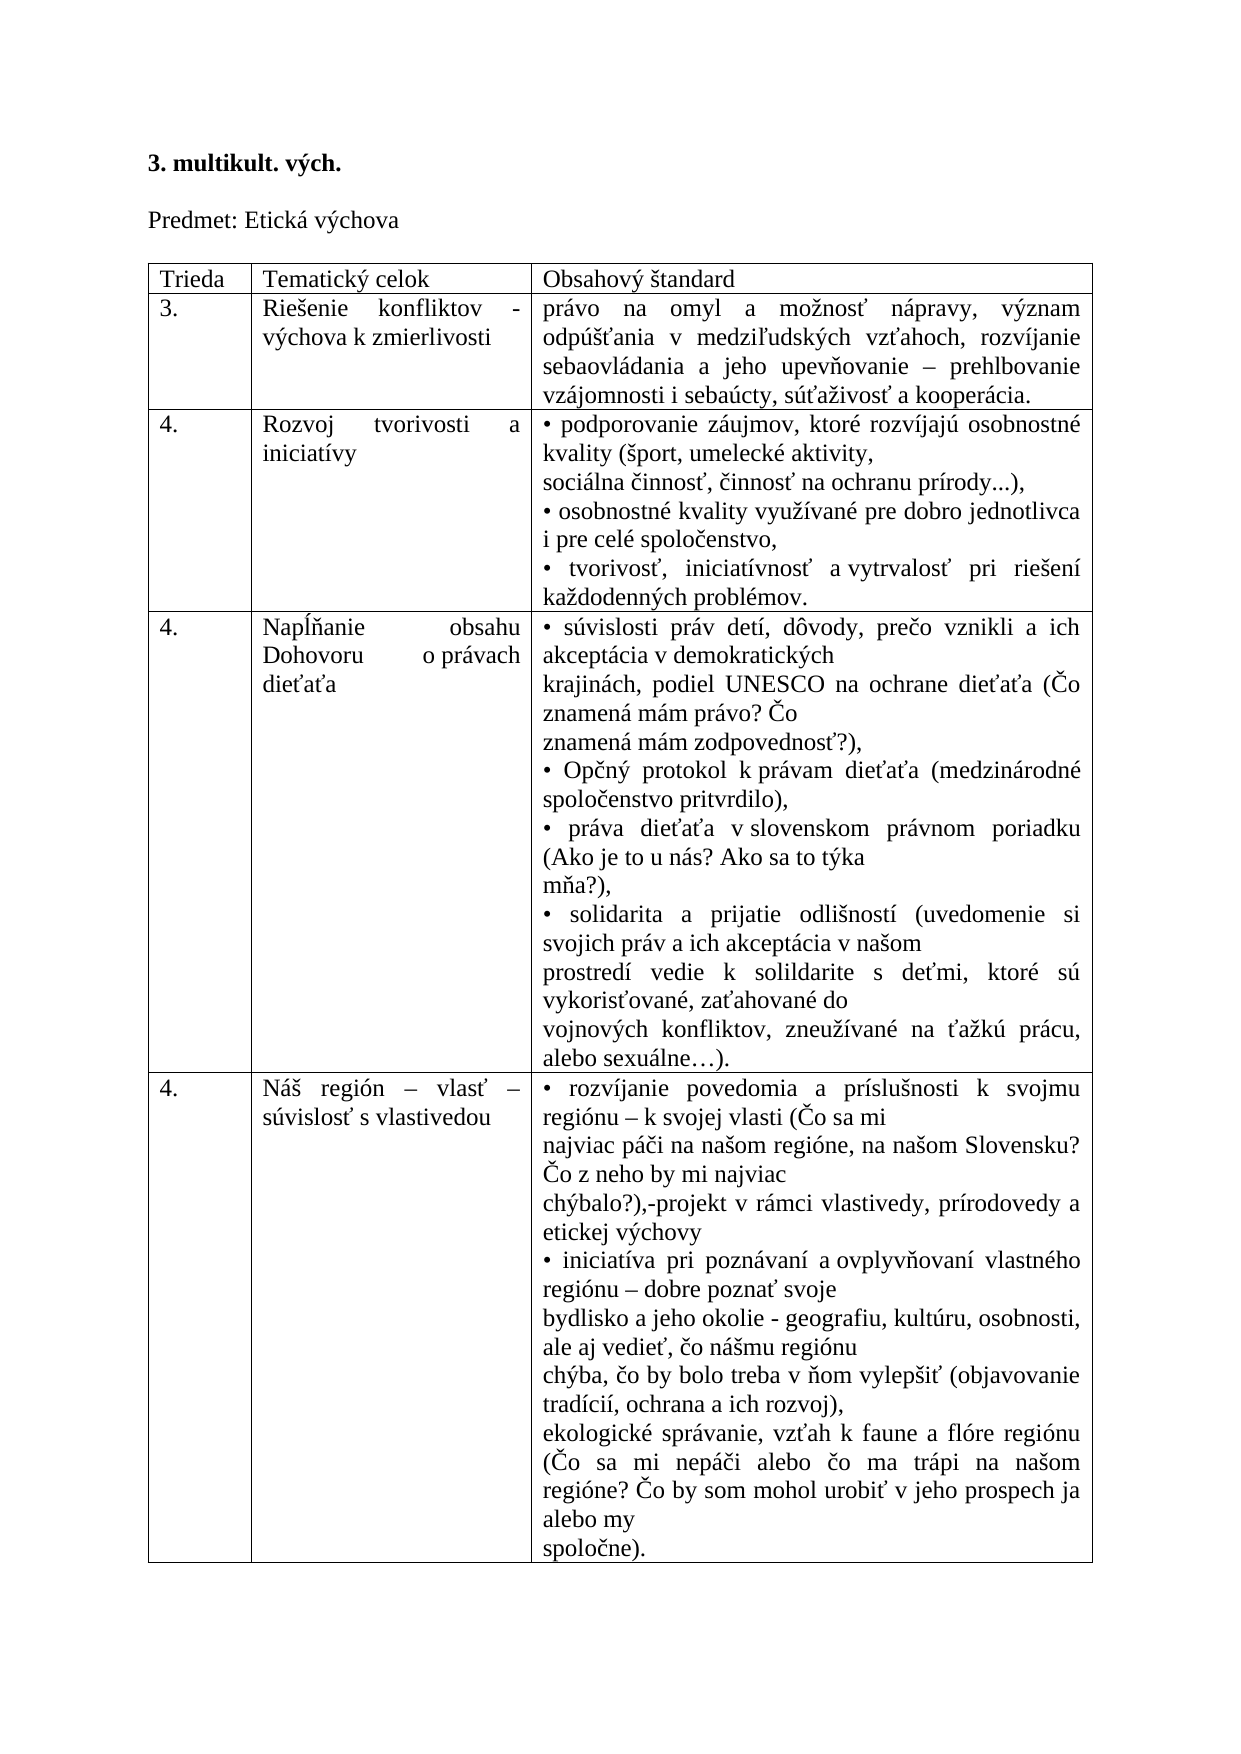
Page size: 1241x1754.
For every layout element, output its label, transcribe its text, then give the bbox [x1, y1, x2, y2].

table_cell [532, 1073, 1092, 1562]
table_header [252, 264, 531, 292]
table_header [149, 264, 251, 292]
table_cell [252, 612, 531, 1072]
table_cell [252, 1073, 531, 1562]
text 3. multikult. vých. [148, 148, 1093, 176]
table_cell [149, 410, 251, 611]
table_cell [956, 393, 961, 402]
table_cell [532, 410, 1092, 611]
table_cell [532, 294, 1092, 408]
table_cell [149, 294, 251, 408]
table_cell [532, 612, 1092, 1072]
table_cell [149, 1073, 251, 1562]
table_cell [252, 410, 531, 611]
text Predmet: Etická výchova [148, 205, 1093, 234]
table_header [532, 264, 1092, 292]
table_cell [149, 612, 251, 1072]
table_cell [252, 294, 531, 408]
